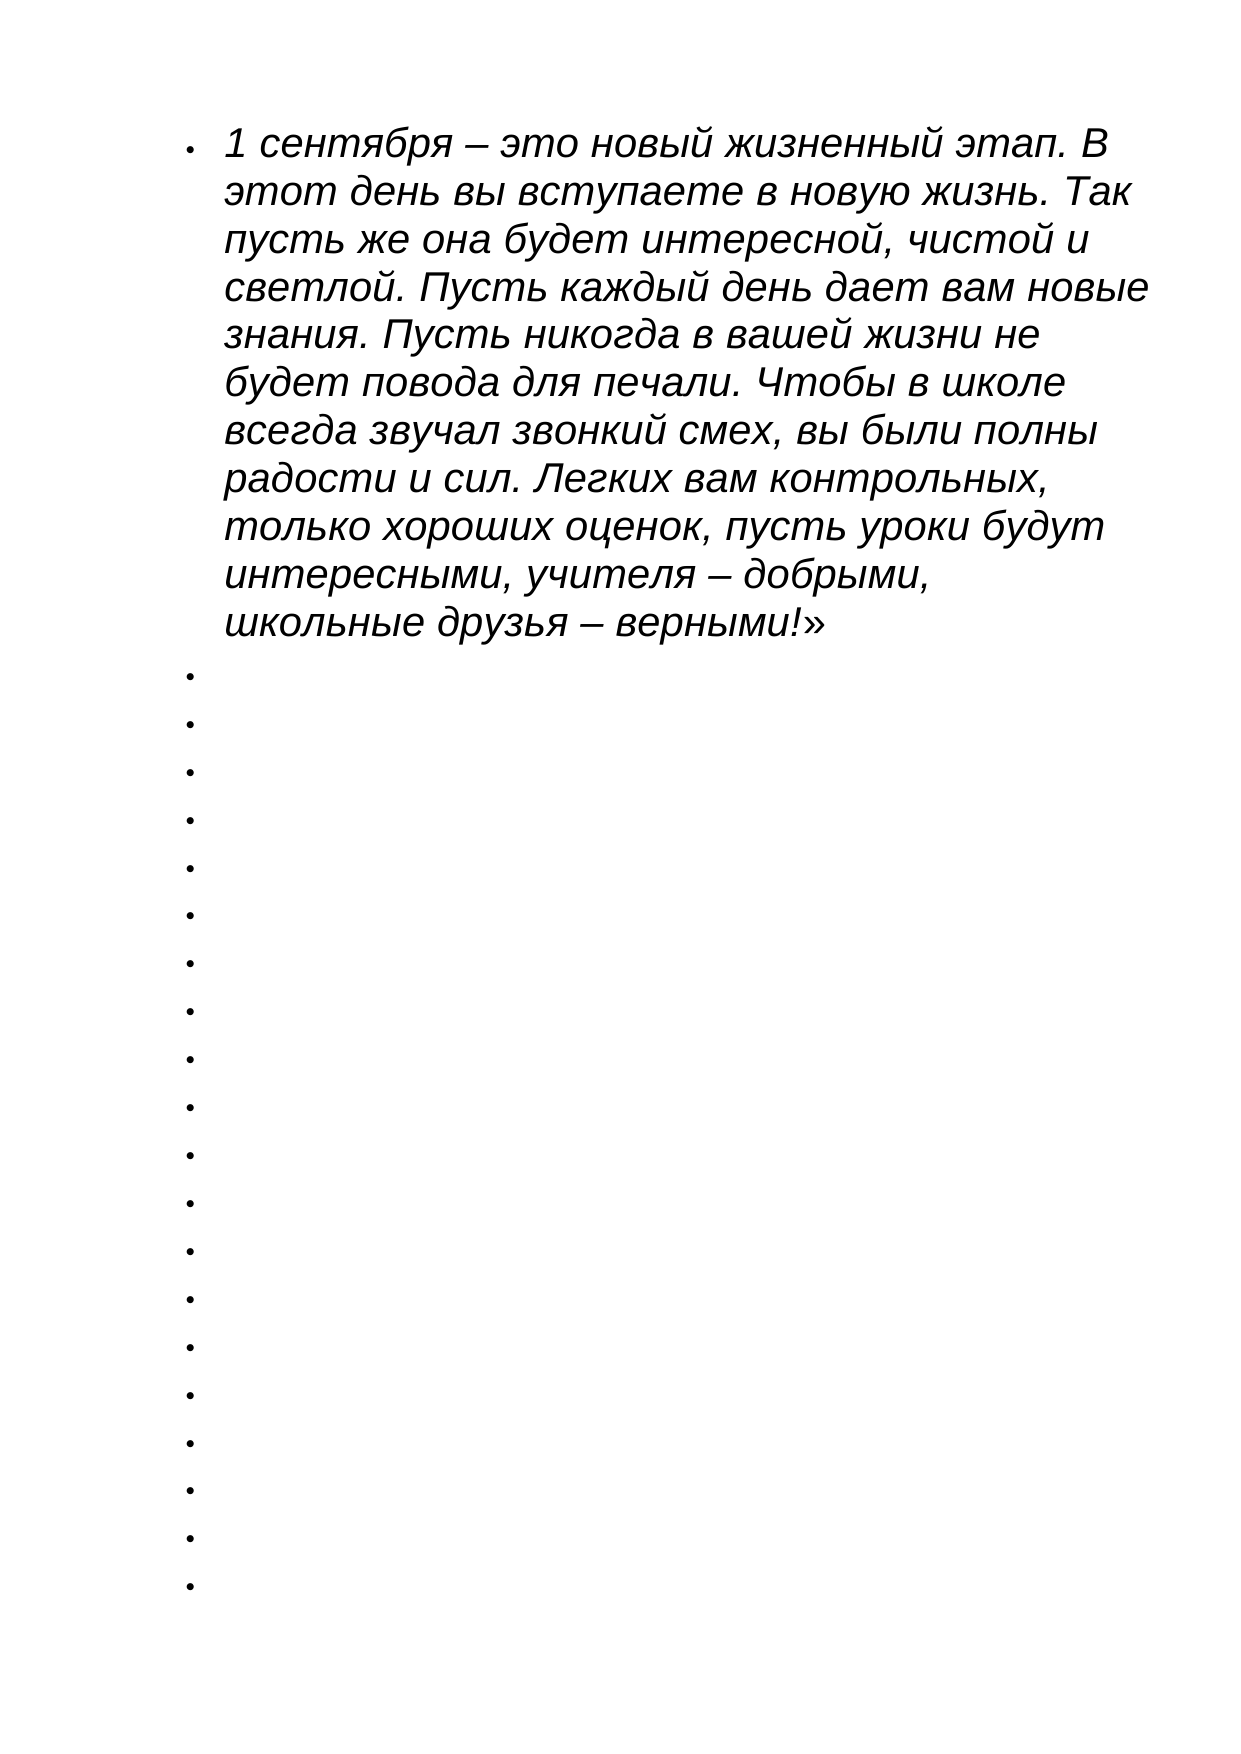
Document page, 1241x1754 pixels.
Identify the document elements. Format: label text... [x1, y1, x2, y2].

list 1 сентября – это новый жизненный этап. В этот день вы вступаете в новую жизнь. Так пусть же она будет интересной, чистой и светлой. Пусть каждый день дает вам новые знания. Пусть никогда в вашей жизни не будет повода для печали. Чтобы в школе всегда звучал звонкий смех, вы были полны радости и сил. Легких вам контрольных, только хороших оценок, пусть уроки будут интересными, учителя – добрыми, школьные друзья – верными!» [187, 118, 1152, 645]
